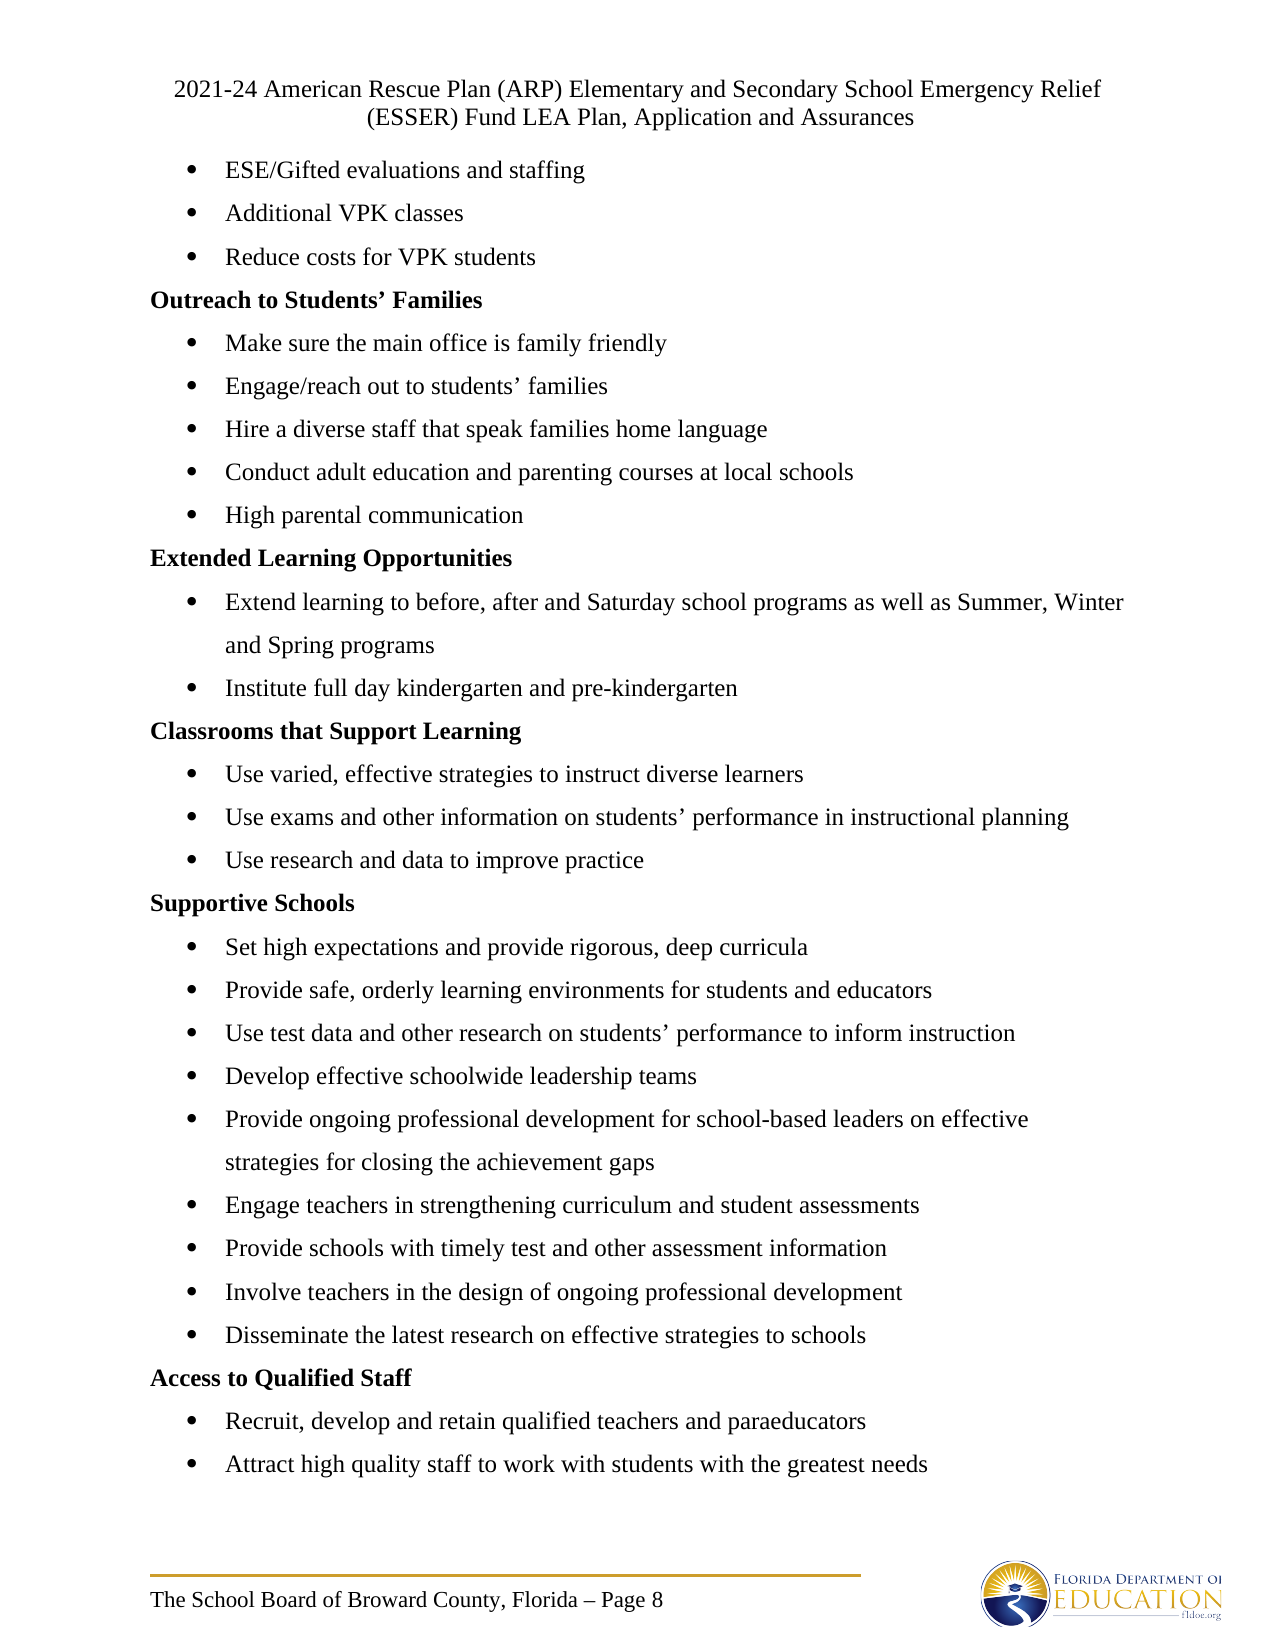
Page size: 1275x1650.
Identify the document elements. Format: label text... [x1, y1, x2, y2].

list Use exams and other information on students’ performance in instructional planning [187, 802, 1125, 831]
picture [980, 1560, 1222, 1627]
list Institute full day kindergarten and pre-kindergarten [187, 673, 1125, 702]
text Extended Learning Opportunities [150, 543, 1125, 572]
list Reduce costs for VPK students [187, 242, 1125, 270]
text Outreach to Students’ Families [150, 285, 1125, 313]
text Supportive Schools [150, 888, 1125, 917]
list Extend learning to before, after and Saturday school programs as well as Summer, Winter and Spring programs [187, 587, 1125, 658]
list Provide schools with timely test and other assessment information [187, 1233, 1125, 1262]
list Provide ongoing professional development for school-based leaders on effective strategies for closing the achievement gaps [187, 1104, 1125, 1176]
text Access to Qualified Staff [150, 1363, 1125, 1392]
list Involve teachers in the design of ongoing professional development [187, 1277, 1125, 1305]
list Recruit, develop and retain qualified teachers and paraeducators [187, 1406, 1125, 1435]
list Engage teachers in strengthening curriculum and student assessments [187, 1190, 1125, 1219]
list Make sure the main office is family friendly [187, 328, 1125, 357]
list Develop effective schoolwide leadership teams [187, 1061, 1125, 1090]
list High parental communication [187, 500, 1125, 529]
list Use research and data to improve practice [187, 845, 1125, 874]
list Set high expectations and provide rigorous, deep curricula [187, 932, 1125, 960]
list Engage/reach out to students’ families [187, 371, 1125, 400]
list Conduct adult education and parenting courses at local schools [187, 457, 1125, 486]
list ESE/Gifted evaluations and staffing [187, 155, 1125, 184]
list Additional VPK classes [187, 198, 1125, 227]
list Provide safe, orderly learning environments for students and educators [187, 975, 1125, 1003]
list Attract high quality staff to work with students with the greatest needs [187, 1449, 1125, 1478]
list Use test data and other research on students’ performance to inform instruction [187, 1018, 1125, 1047]
list Use varied, effective strategies to instruct diverse learners [187, 759, 1125, 788]
list Hire a diverse staff that speak families home language [187, 414, 1125, 443]
list Disseminate the latest research on effective strategies to schools [187, 1320, 1125, 1348]
text Classrooms that Support Learning [150, 716, 1125, 745]
